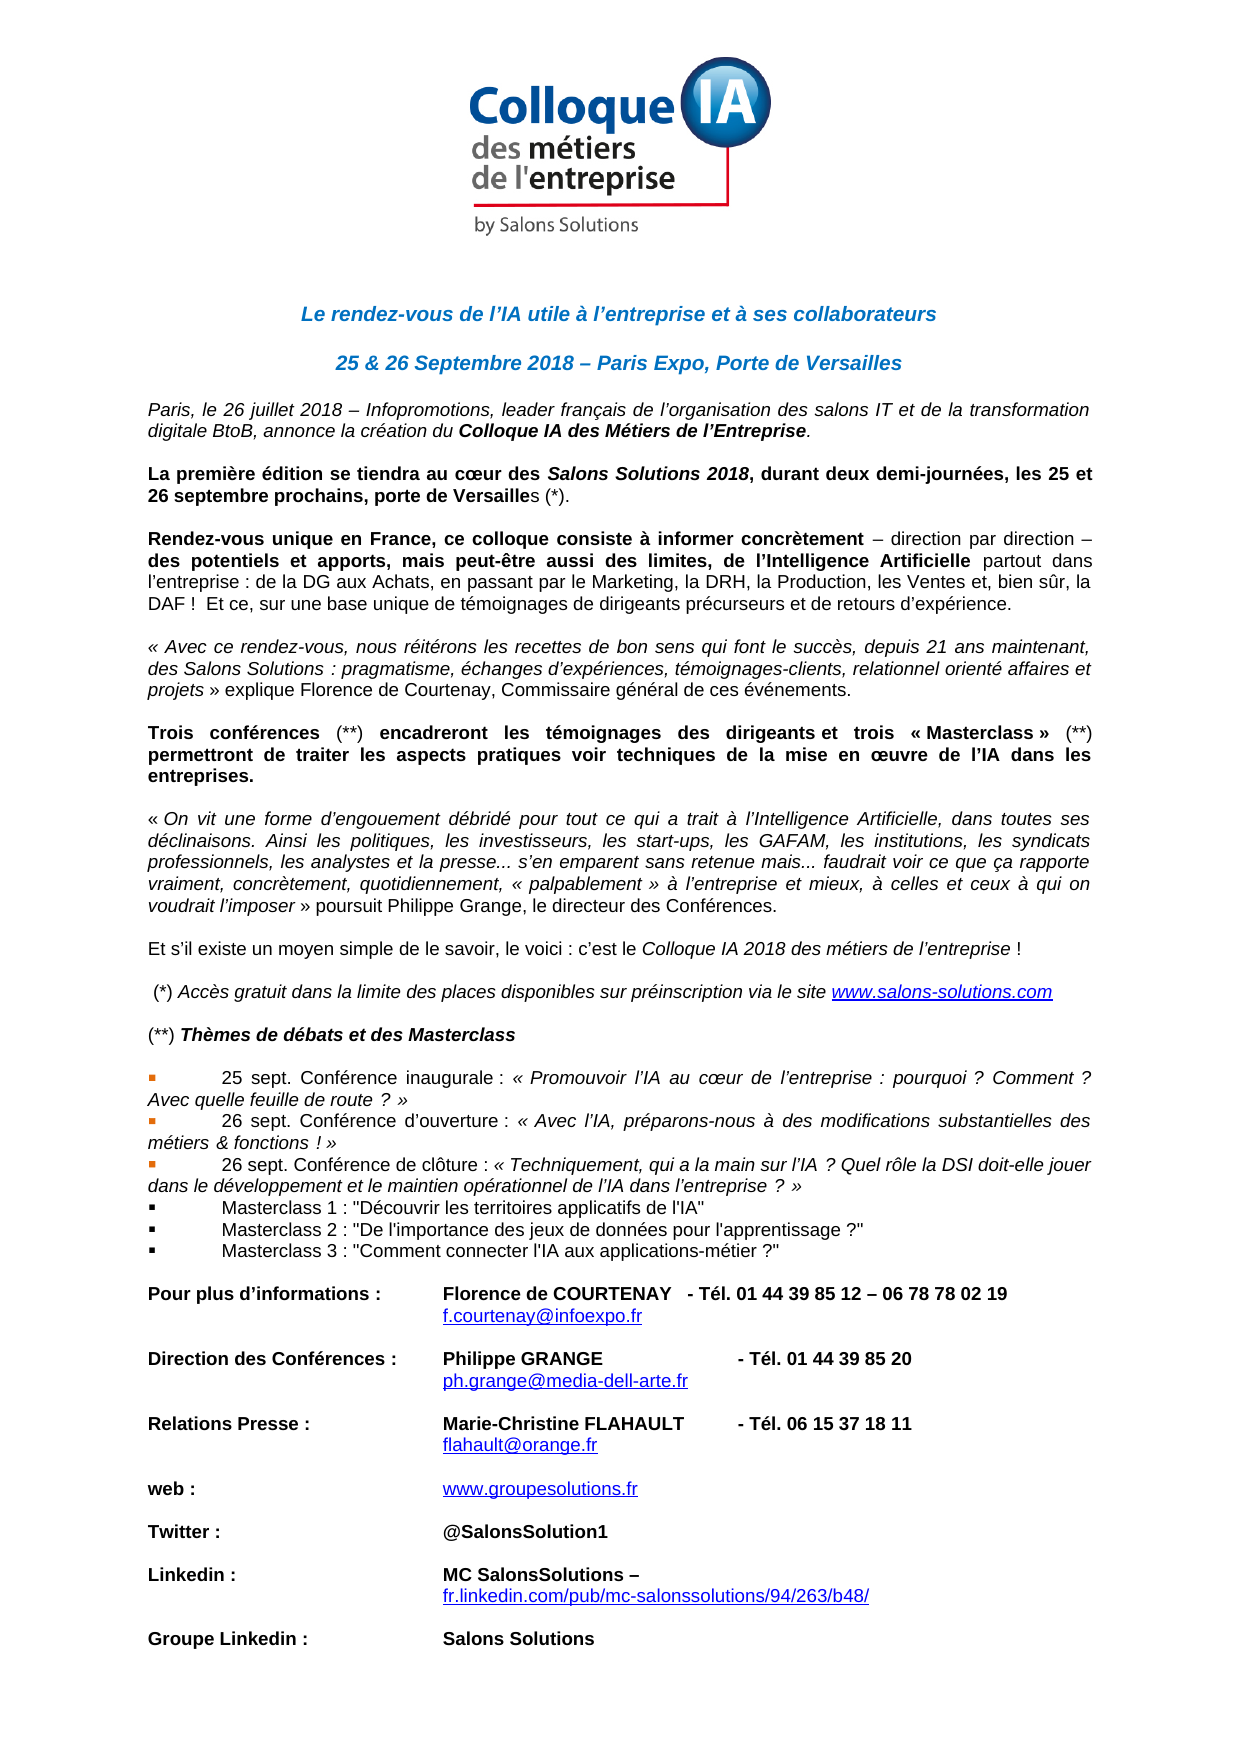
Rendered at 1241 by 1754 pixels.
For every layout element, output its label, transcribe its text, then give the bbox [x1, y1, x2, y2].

text Rendez-vous unique en France, ce colloque consiste à informer concrètement – direction par direction – des potentiels et apports, mais peut-être aussi des limites, de l’Intelligence Artificielle partout dans l’entreprise : de la DG aux Achats, en passant par le Marketing, la DRH, la Production, les Ventes et, bien sûr, la DAF ! Et ce, sur une base unique de témoignages de dirigeants précurseurs et de retours d’expérience. [148, 528, 1093, 614]
text fr.linkedin.com/pub/mc-salonssolutions/94/263/b48/ [148, 1585, 1093, 1607]
text Paris, le 26 juillet 2018 – Infopromotions, leader français de l’organisation des salons IT et de la transformation digitale BtoB, annonce la création du Colloque IA des Métiers de l’Entreprise. [148, 398, 1093, 442]
text Le rendez-vous de l’IA utile à l’entreprise et à ses collaborateurs [148, 302, 1093, 326]
text Twitter : @SalonsSolution1 [148, 1520, 1093, 1542]
text Trois conférences (**) encadreront les témoignages des dirigeants et trois « Masterclass » (**) permettront de traiter les aspects pratiques voir techniques de la mise en œuvre de l’IA dans les entreprises. [148, 722, 1093, 787]
text Direction des Conférences : Philippe GRANGE - Tél. 01 44 39 85 20 [148, 1348, 1093, 1369]
list 26 sept. Conférence d’ouverture : « Avec l’IA, préparons-nous à des modifications substantielles des métiers & fonctions ! » [148, 1110, 1093, 1153]
text Groupe Linkedin : Salons Solutions [148, 1628, 1093, 1650]
text (*) Accès gratuit dans la limite des places disponibles sur préinscription via le site www.salons-solutions.com [148, 981, 1093, 1002]
list Masterclass 2 : "De l'importance des jeux de données pour l'apprentissage ?" [148, 1218, 1093, 1240]
list 25 sept. Conférence inaugurale : « Promouvoir l’IA au cœur de l’entreprise : pourquoi ? Comment ? Avec quelle feuille de route ? » [148, 1067, 1093, 1110]
text f.courtenay@infoexpo.fr [148, 1305, 1093, 1326]
text « On vit une forme d’engouement débridé pour tout ce qui a trait à l’Intelligence Artificielle, dans toutes ses déclinaisons. Ainsi les politiques, les investisseurs, les start-ups, les GAFAM, les institutions, les syndicats professionnels, les analystes et la presse... s’en emparent sans retenue mais... faudrait voir ce que ça rapporte vraiment, concrètement, quotidiennement, « palpablement » à l’entreprise et mieux, à celles et ceux à qui on voudrait l’imposer » poursuit Philippe Grange, le directeur des Conférences. [148, 808, 1093, 916]
text flahault@orange.fr [148, 1434, 1093, 1456]
list Masterclass 3 : "Comment connecter l'IA aux applications-métier ?" [148, 1240, 1093, 1262]
list 26 sept. Conférence de clôture : « Techniquement, qui a la main sur l’IA ? Quel rôle la DSI doit-elle jouer dans le développement et le maintien opérationnel de l’IA dans l’entreprise ? » [148, 1153, 1093, 1197]
text La première édition se tiendra au cœur des Salons Solutions 2018, durant deux demi-journées, les 25 et 26 septembre prochains, porte de Versailles (*). [148, 463, 1093, 506]
text ph.grange@media-dell-arte.fr [369, 1369, 1093, 1391]
text 25 & 26 Septembre 2018 – Paris Expo, Porte de Versailles [148, 351, 1093, 374]
text web : www.groupesolutions.fr [148, 1477, 1093, 1499]
text « Avec ce rendez-vous, nous réitérons les recettes de bon sens qui font le succès, depuis 21 ans maintenant, des Salons Solutions : pragmatisme, échanges d’expériences, témoignages-clients, relationnel orienté affaires et projets » explique Florence de Courtenay, Commissaire général de ces événements. [148, 636, 1093, 700]
text Linkedin : MC SalonsSolutions – [148, 1563, 1093, 1585]
text Relations Presse : Marie-Christine FLAHAULT - Tél. 06 15 37 18 11 [148, 1413, 1093, 1434]
text Pour plus d’informations : Florence de COURTENAY - Tél. 01 44 39 85 12 – 06 78 78 02 19 [148, 1283, 1093, 1305]
text (**) Thèmes de débats et des Masterclass [148, 1024, 1093, 1045]
list Masterclass 1 : "Découvrir les territoires applicatifs de l'IA" [148, 1197, 1093, 1218]
text Et s’il existe un moyen simple de le savoir, le voici : c’est le Colloque IA 2018 des métiers de l’entreprise ! [148, 938, 1093, 959]
picture [427, 14, 813, 278]
